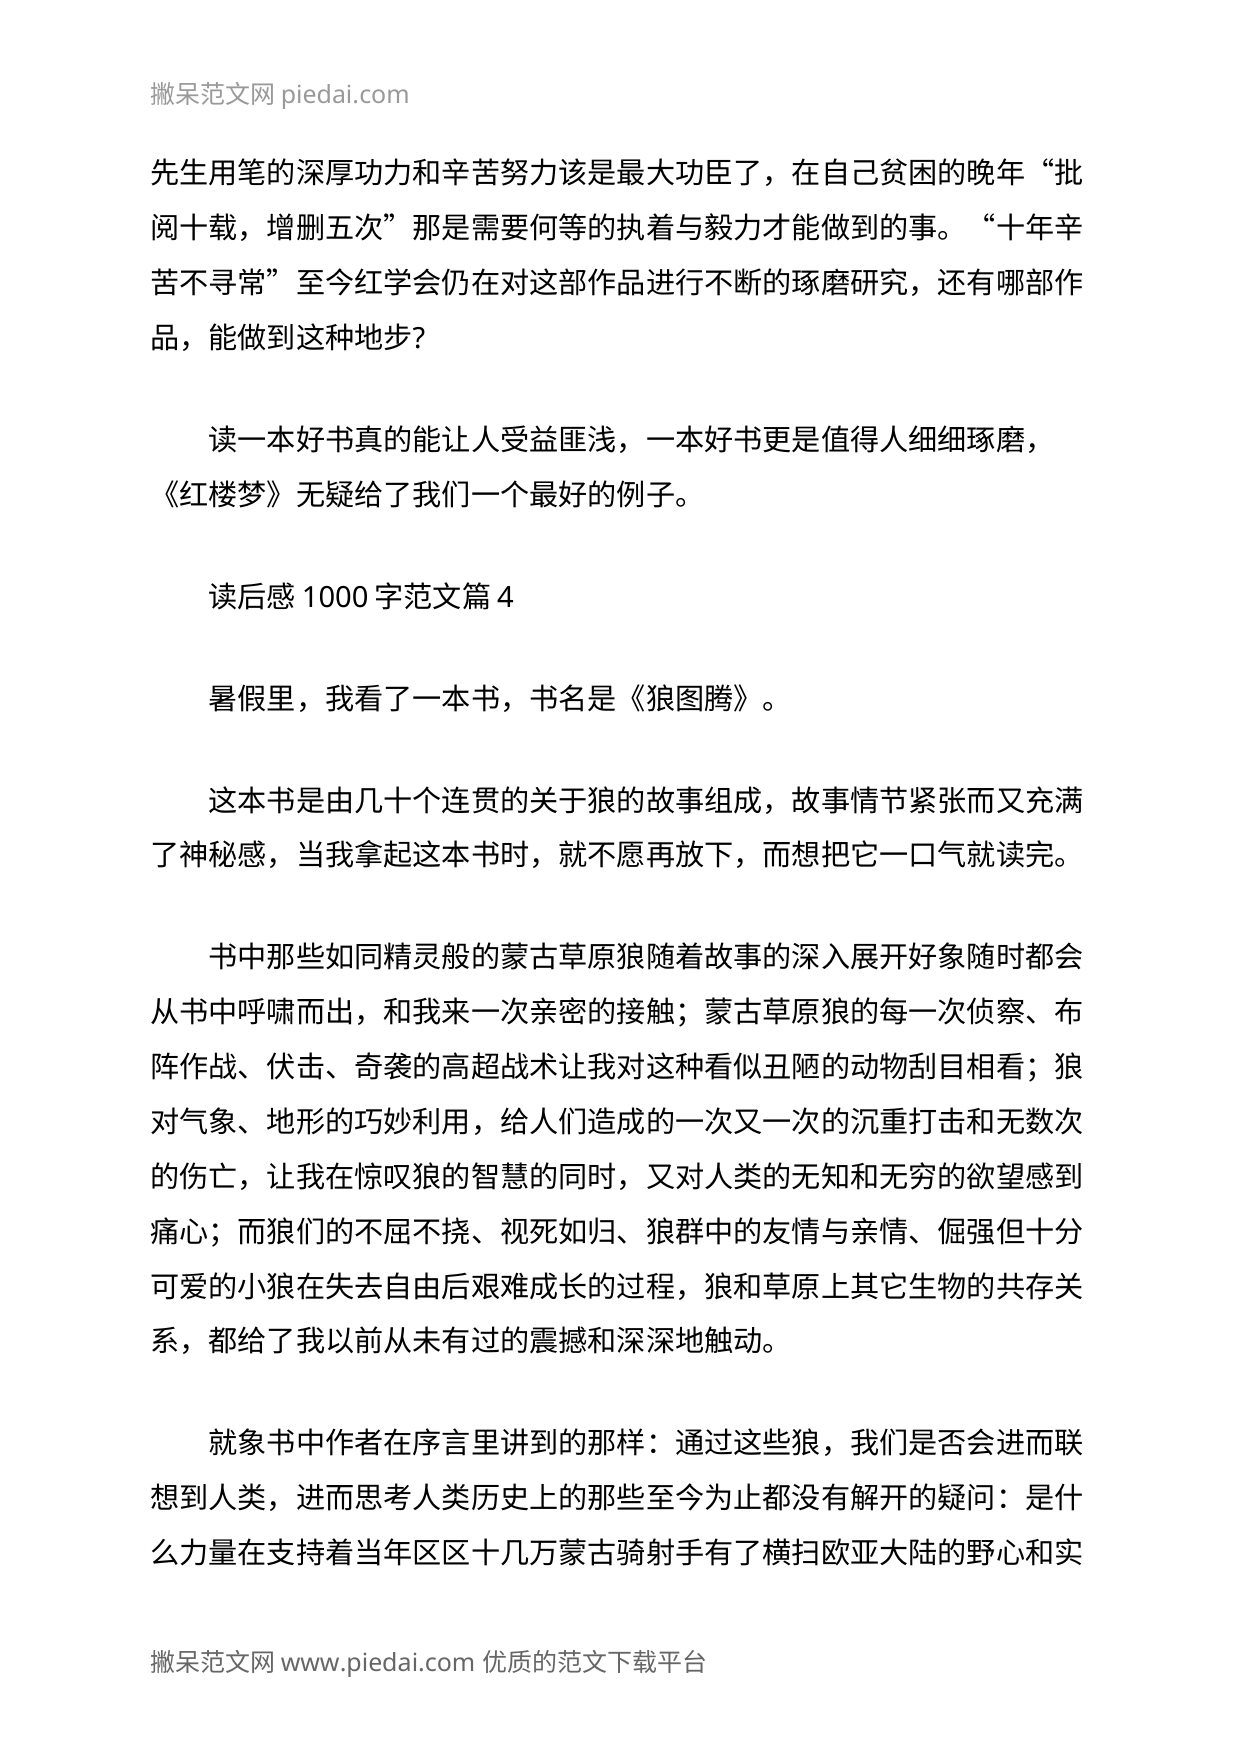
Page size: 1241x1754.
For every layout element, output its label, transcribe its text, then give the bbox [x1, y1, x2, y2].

text 读后感1000字范文篇4 [150, 573, 1090, 616]
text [150, 150, 1090, 357]
text 书中那些如同精灵般的蒙古草原狼随着故事的深入展开好象随时都会从书中呼啸而出，和我来一次亲密的接触；蒙古草原狼的每一次侦察、布阵作战、伏击、奇袭的高超战术让我对这种看似丑陋的动物刮目相看；狼对气象、地形的巧妙利用，给人们造成的一次又一次的沉重打击和无数次的伤亡，让我在惊叹狼的智慧的同时，又对人类的无知和无穷的欲望感到痛心；而狼们的不屈不挠、视死如归、狼群中的友情与亲情、倔强但十分可爱的小狼在失去自由后艰难成长的过程，狼和草原上其它生物的共存关系，都给了我以前从未有过的震撼和深深地触动。 [150, 934, 1090, 1360]
text 暑假里，我看了一本书，书名是《狼图腾》。 [150, 675, 1090, 718]
text 读一本好书真的能让人受益匪浅，一本好书更是值得人细细琢磨，《红楼梦》无疑给了我们一个最好的例子。 [150, 417, 1090, 514]
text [150, 1420, 1090, 1572]
text 这本书是由几十个连贯的关于狼的故事组成，故事情节紧张而又充满了神秘感，当我拿起这本书时，就不愿再放下，而想把它一口气就读完。 [150, 777, 1090, 874]
